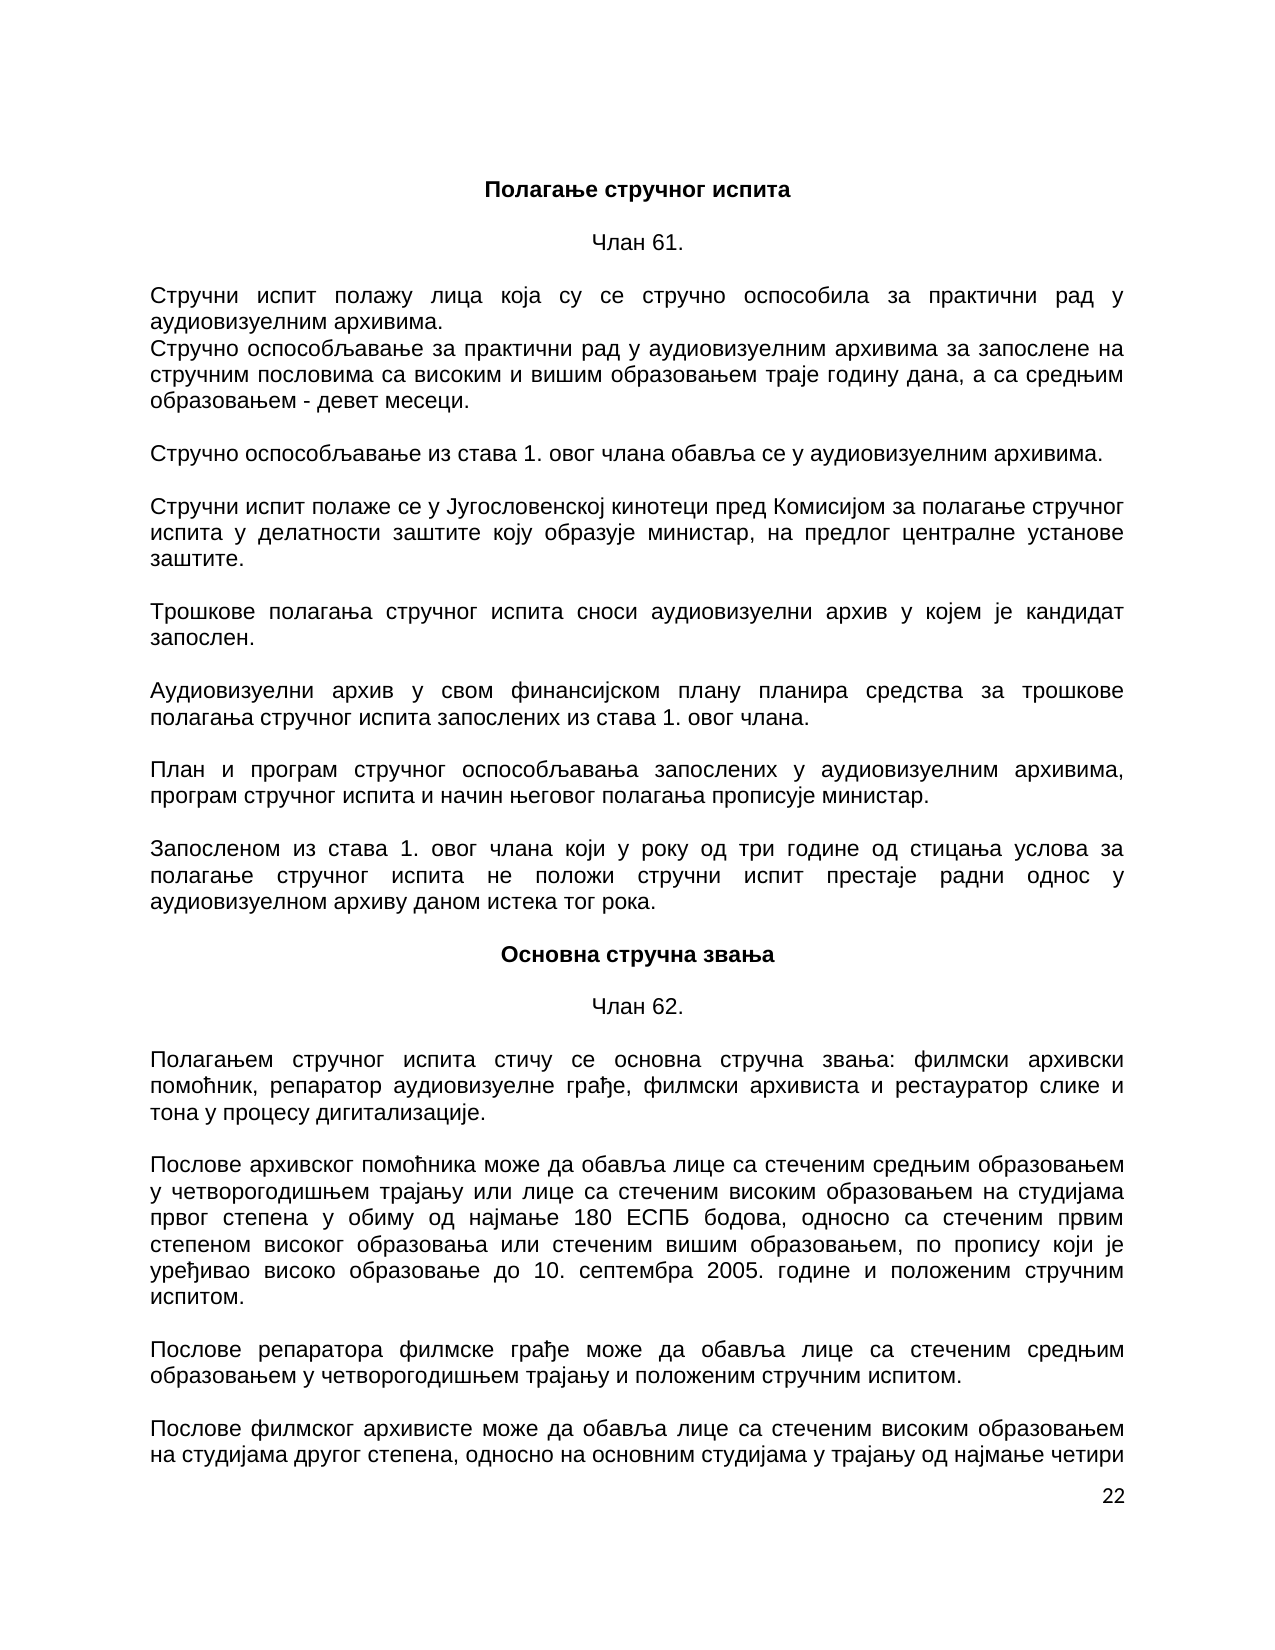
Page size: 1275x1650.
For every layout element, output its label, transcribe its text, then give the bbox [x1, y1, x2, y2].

text Полагањем стручног испита стичу се основна стручна звања: филмски архивски помоћник, репаратор аудиовизуелне грађе, филмски архивиста и рестауратор слике и тона у процесу дигитализације. [150, 1046, 1125, 1125]
text Послове репараторa филмске грађе може да обавља лице са стеченим средњим образовањем у четворогодишњем трајању и положеним стручним испитом. [150, 1336, 1125, 1389]
text План и програм стручног оспособљавања запослених у аудиовизуелним архивима, програм стручног испита и начин његовог полагања прописује министар. [150, 756, 1125, 809]
text Стручно оспособљавање из става 1. овог члана обавља се у аудиовизуелним архивима. [150, 440, 1125, 466]
text Члан 62. [150, 993, 1125, 1020]
text Полагање стручног испита [150, 176, 1125, 203]
text Основна стручна звања [150, 941, 1125, 967]
text Запосленом из става 1. овог члана који у року од три године од стицања услова за полагање стручног испита не положи стручни испит престаје радни однос у аудиовизуелном архиву даном истека тог рока. [150, 835, 1125, 914]
text Аудиовизуелни архив у свом финансијском плану планира средства за трошкове полагања стручног испита запослених из става 1. овог члана. [150, 677, 1125, 730]
text Трошкове полагања стручног испита сноси аудиовизуелни архив у којем је кандидат запослен. [150, 598, 1125, 651]
text Члан 61. [150, 229, 1125, 255]
text Послове архивског помоћника може да обавља лице са стеченим средњим образовањем у четворогодишњем трајању или лице са стеченим високим образовањем на студијама првог степена у обиму од најмање 180 ЕСПБ бодова, односно са стеченим првим степеном високог образовања или стеченим вишим образовањем, по пропису који је уређивао високо образовање до 10. септембра 2005. године и положеним стручним испитом. [150, 1151, 1125, 1309]
text Стручни испит полажу лица која су се стручно оспособила за практични рад у аудиовизуелним архивима. [150, 282, 1125, 334]
text Стручно оспособљавање за практични рад у аудиовизуелним архивима за запослене на стручним пословима са високим и вишим образовањем траје годину дана, а са средњим образовањем - девет месеци. [150, 334, 1125, 413]
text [150, 1415, 1125, 1468]
text Стручни испит полаже се у Југословенској кинотеци пред Комисијом за полагање стручног испита у делатности заштите коју образује министар, на предлог централне установе заштите. [150, 493, 1125, 572]
